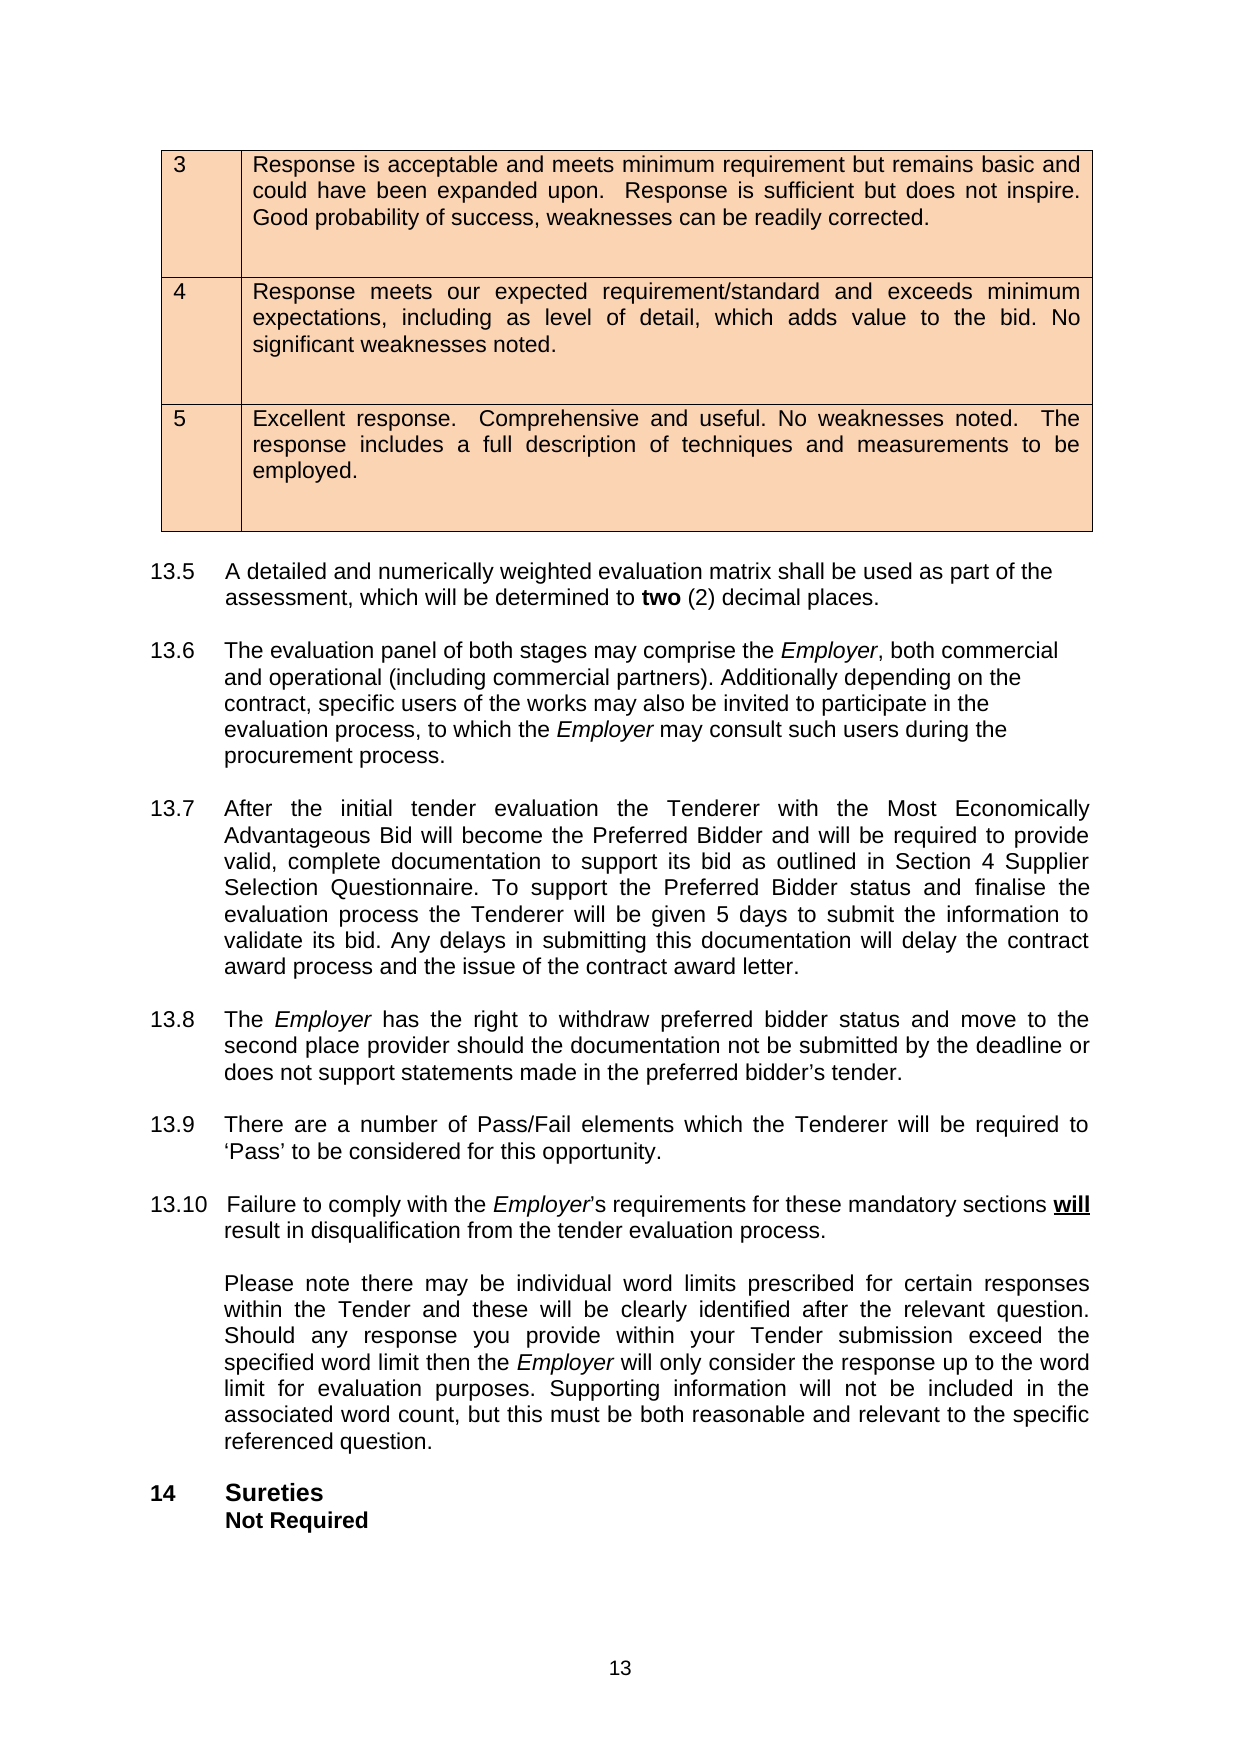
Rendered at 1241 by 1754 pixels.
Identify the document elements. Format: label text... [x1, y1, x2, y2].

table_cell Response is acceptable and meets minimum requirement but remains basic and could have been expanded upon. Response is sufficient but does not inspire. Good probability of success, weaknesses can be readily corrected. [242, 151, 1092, 277]
subtitle 14 Sureties [150, 1478, 1090, 1507]
table_cell 3 [162, 151, 241, 277]
text 13.7 After the initial tender evaluation the Tenderer with the Most Economically Advantageous Bid will become the Preferred Bidder and will be required to provide valid, complete documentation to support its bid as outlined in Section 4 Supplier Selection Questionnaire. To support the Preferred Bidder status and finalise the evaluation process the Tenderer will be given 5 days to submit the information to validate its bid. Any delays in submitting this documentation will delay the contract award process and the issue of the contract award letter. [150, 795, 1090, 980]
table_cell 5 [162, 405, 241, 531]
text 13.6 The evaluation panel of both stages may comprise the Employer, both commercial and operational (including commercial partners). Additionally depending on the contract, specific users of the works may also be invited to participate in the evaluation process, to which the Employer may consult such users during the procurement process. [150, 637, 1090, 769]
text Please note there may be individual word limits prescribed for certain responses within the Tender and these will be clearly identified after the relevant question. Should any response you provide within your Tender submission exceed the specified word limit then the Employer will only consider the response up to the word limit for evaluation purposes. Supporting information will not be included in the associated word count, but this must be both reasonable and relevant to the specific referenced question. [224, 1269, 1090, 1454]
table_cell Response meets our expected requirement/standard and exceeds minimum expectations, including as level of detail, which adds value to the bid. No significant weaknesses noted. [242, 278, 1092, 404]
text 13.5 A detailed and numerically weighted evaluation matrix shall be used as part of the assessment, which will be determined to two (2) decimal places. [150, 558, 1090, 611]
text 13.8 The Employer has the right to withdraw preferred bidder status and move to the second place provider should the documentation not be submitted by the deadline or does not support statements made in the preferred bidder’s tender. [150, 1006, 1090, 1085]
table_cell Excellent response. Comprehensive and useful. No weaknesses noted. The response includes a full description of techniques and measurements to be employed. [242, 405, 1092, 531]
text 13.9 There are a number of Pass/Fail elements which the Tenderer will be required to ‘Pass’ to be considered for this opportunity. [150, 1111, 1090, 1164]
text Not Required [150, 1507, 1090, 1533]
table_cell 4 [162, 278, 241, 404]
text 13.10 Failure to comply with the Employer’s requirements for these mandatory sections will result in disqualification from the tender evaluation process. [150, 1191, 1090, 1243]
